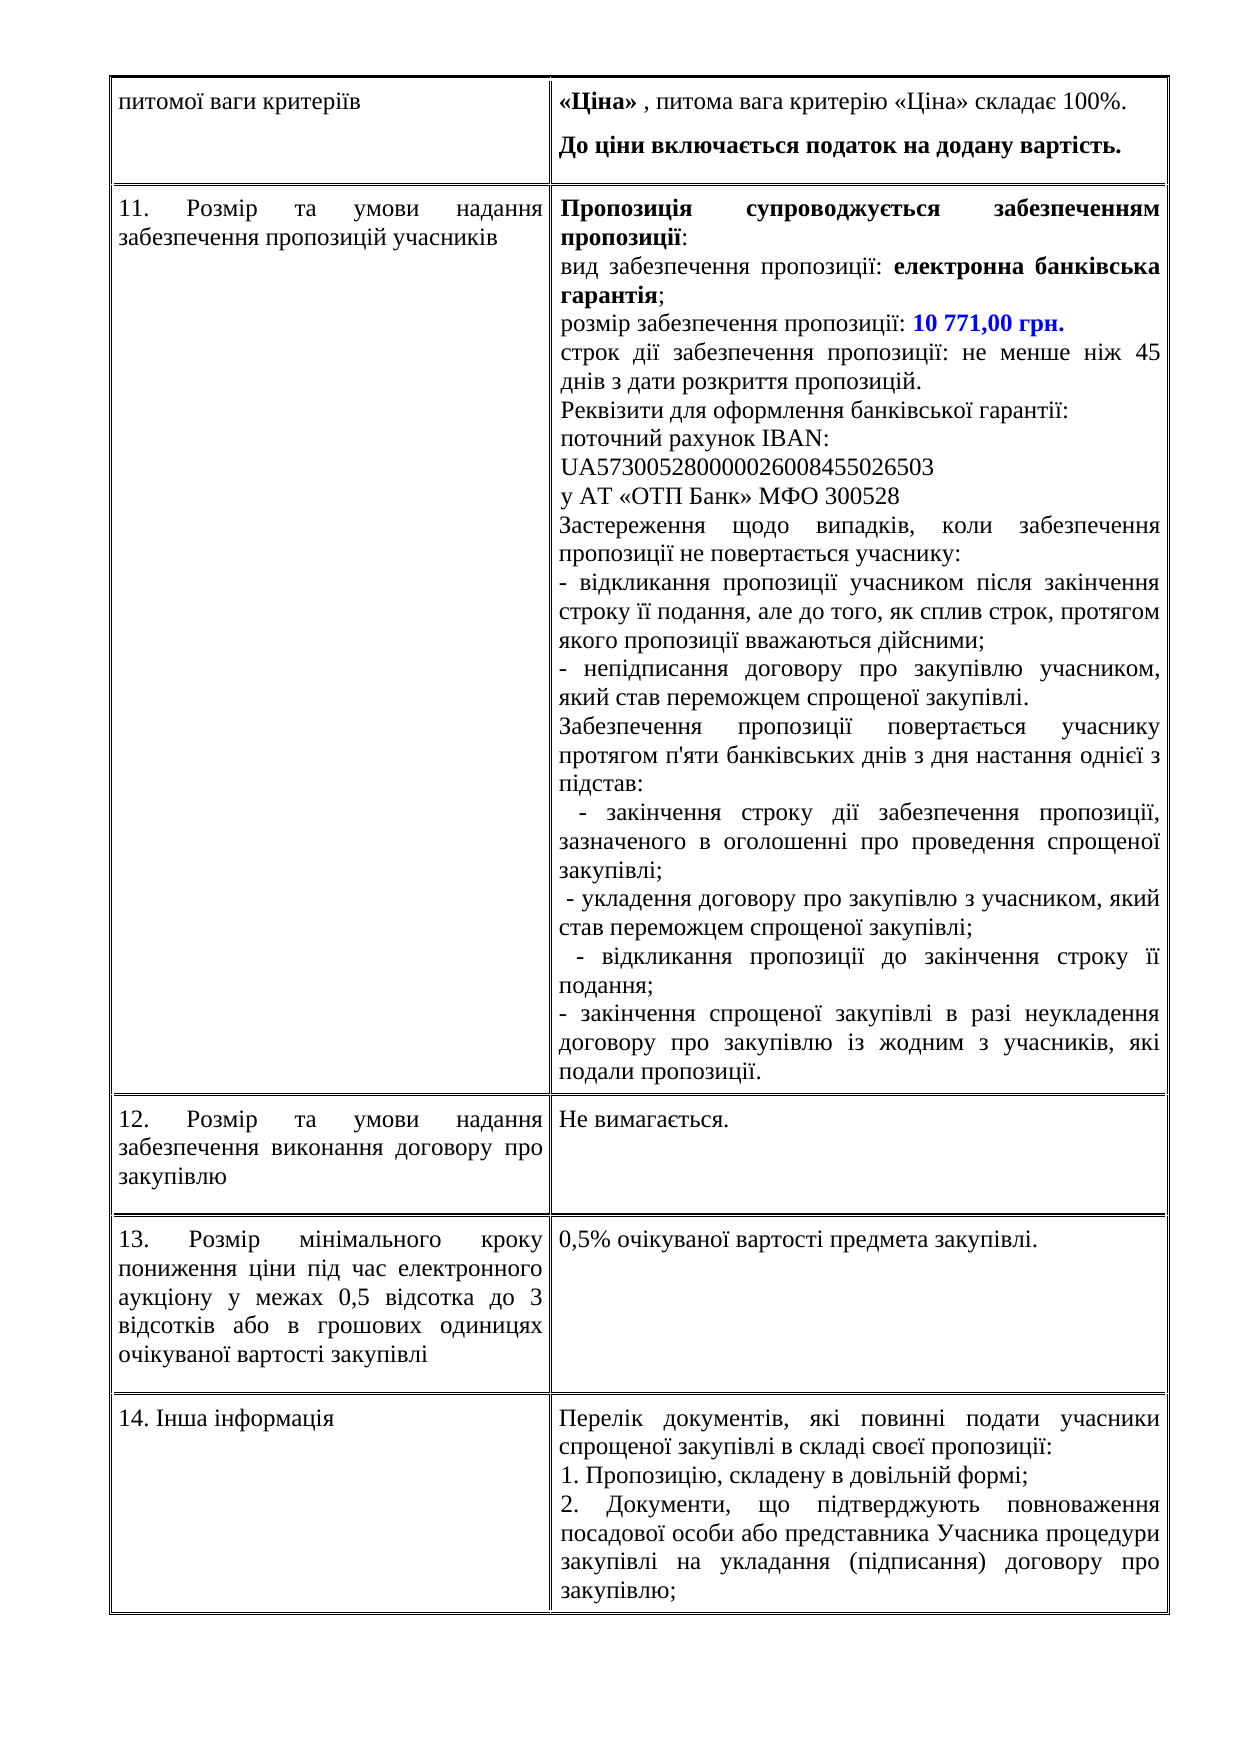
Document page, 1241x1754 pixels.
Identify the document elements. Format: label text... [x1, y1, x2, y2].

table_cell Пропозиція супроводжується забезпеченням пропозиції: вид забезпечення пропозиції: електронна банківська гарантія; розмір забезпечення пропозиції: 10 771,00 грн. строк дії забезпечення пропозиції: не менше ніж 45 днів з дати розкриття пропозицій. Реквізити для оформлення банківської гарантії: поточний рахунок IBAN: UA573005280000026008455026503 у АТ «ОТП Банк» МФО 300528 Застереження щодо випадків, коли забезпечення пропозиції не повертається учаснику: - відкликання пропозиції учасником після закінчення строку її подання, але до того, як сплив строк, протягом якого пропозиції вважаються дійсними; - непідписання договору про закупівлю учасником, який став переможцем спрощеної закупівлі. Забезпечення пропозиції повертається учаснику протягом п'яти банківських днів з дня настання однієї з підстав: - закінчення строку дії забезпечення пропозиції, зазначеного в оголошенні про проведення спрощеної закупівлі; - укладення договору про закупівлю з учасником, який став переможцем спрощеної закупівлі; - відкликання пропозиції до закінчення строку її подання; - закінчення спрощеної закупівлі в разі неукладення договору про закупівлю із жодним з учасників, які подали пропозиції. [552, 183, 1167, 1093]
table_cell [551, 78, 1167, 182]
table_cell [112, 78, 551, 182]
table_cell 12. Розмір та умови надання забезпечення виконання договору про закупівлю [110, 1093, 551, 1213]
table_cell 13. Розмір мінімального кроку пониження ціни під час електронного аукціону у межах 0,5 відсотка до 3 відсотків або в грошових одиницях очікуваної вартості закупівлі [112, 1213, 549, 1392]
table_cell 0,5% очікуваної вартості предмета закупівлі. [552, 1213, 1167, 1392]
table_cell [551, 1392, 1168, 1612]
table_cell 11. Розмір та умови надання забезпечення пропозицій учасників [112, 183, 549, 1093]
table_cell 14. Інша інформація [110, 1392, 551, 1612]
table_cell Не вимагається. [551, 1093, 1168, 1213]
